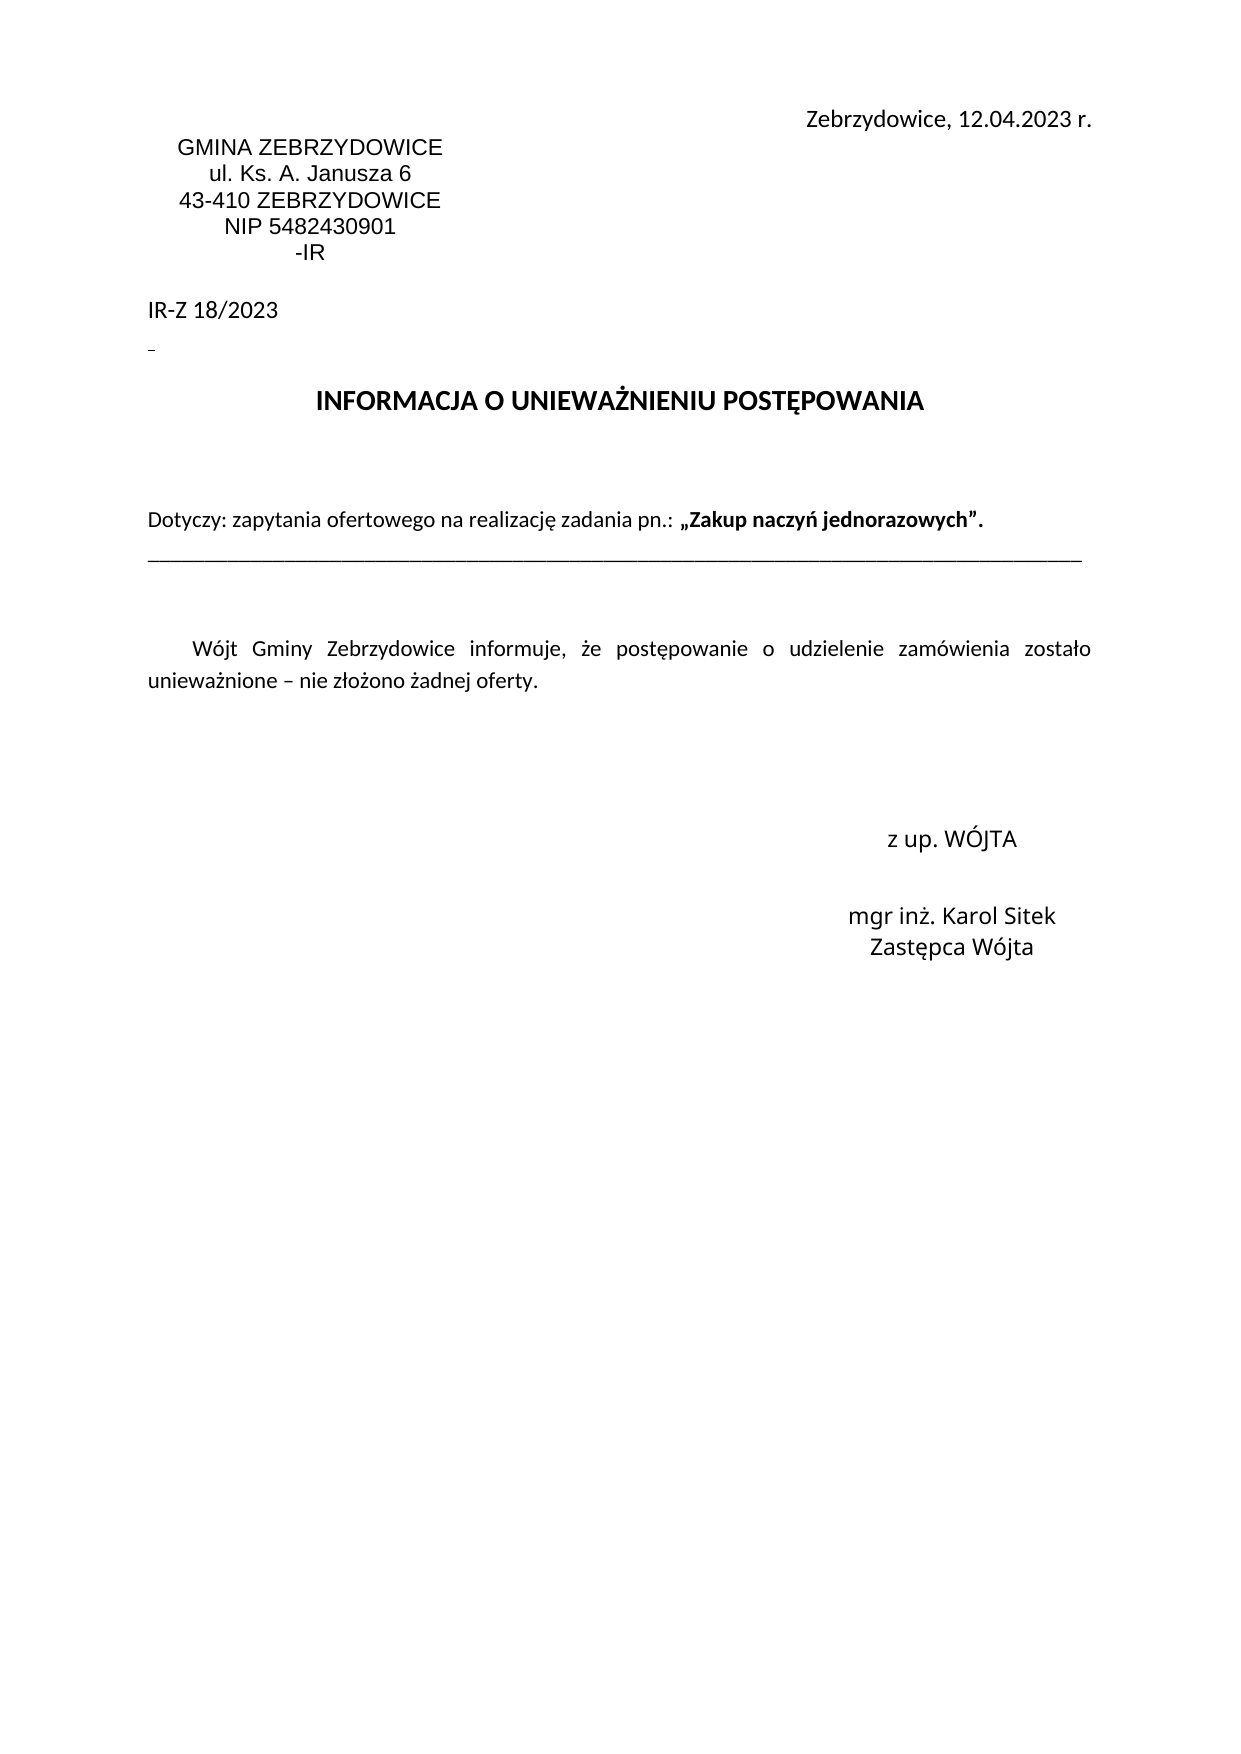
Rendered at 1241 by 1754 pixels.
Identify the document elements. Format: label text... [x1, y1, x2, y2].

text Dotyczy: zapytania ofertowego na realizację zadania pn.: „Zakup naczyń jednorazowych”. [148, 505, 1093, 533]
list Zastępca Wójta [738, 931, 1093, 963]
text -IR [148, 239, 473, 266]
text __________________________________________________________________________________ [148, 537, 1093, 566]
list Wójt Gminy Zebrzydowice informuje, że postępowanie o udzielenie zamówienia zostało unieważnione – nie złożono żadnej oferty. [148, 634, 1093, 694]
text IR-Z 18/2023 [148, 294, 1093, 325]
text INFORMACJA O UNIEWAŻNIENIU POSTĘPOWANIA [148, 382, 1093, 418]
text ul. Ks. A. Janusza 6 [148, 160, 473, 187]
text GMINA ZEBRZYDOWICE [148, 134, 473, 160]
list z up. WÓJTA [738, 823, 1093, 855]
text 43-410 ZEBRZYDOWICE [148, 187, 473, 213]
list mgr inż. Karol Sitek [738, 900, 1093, 931]
text Zebrzydowice, 12.04.2023 r. [148, 103, 1093, 134]
text NIP 5482430901 [148, 213, 473, 239]
